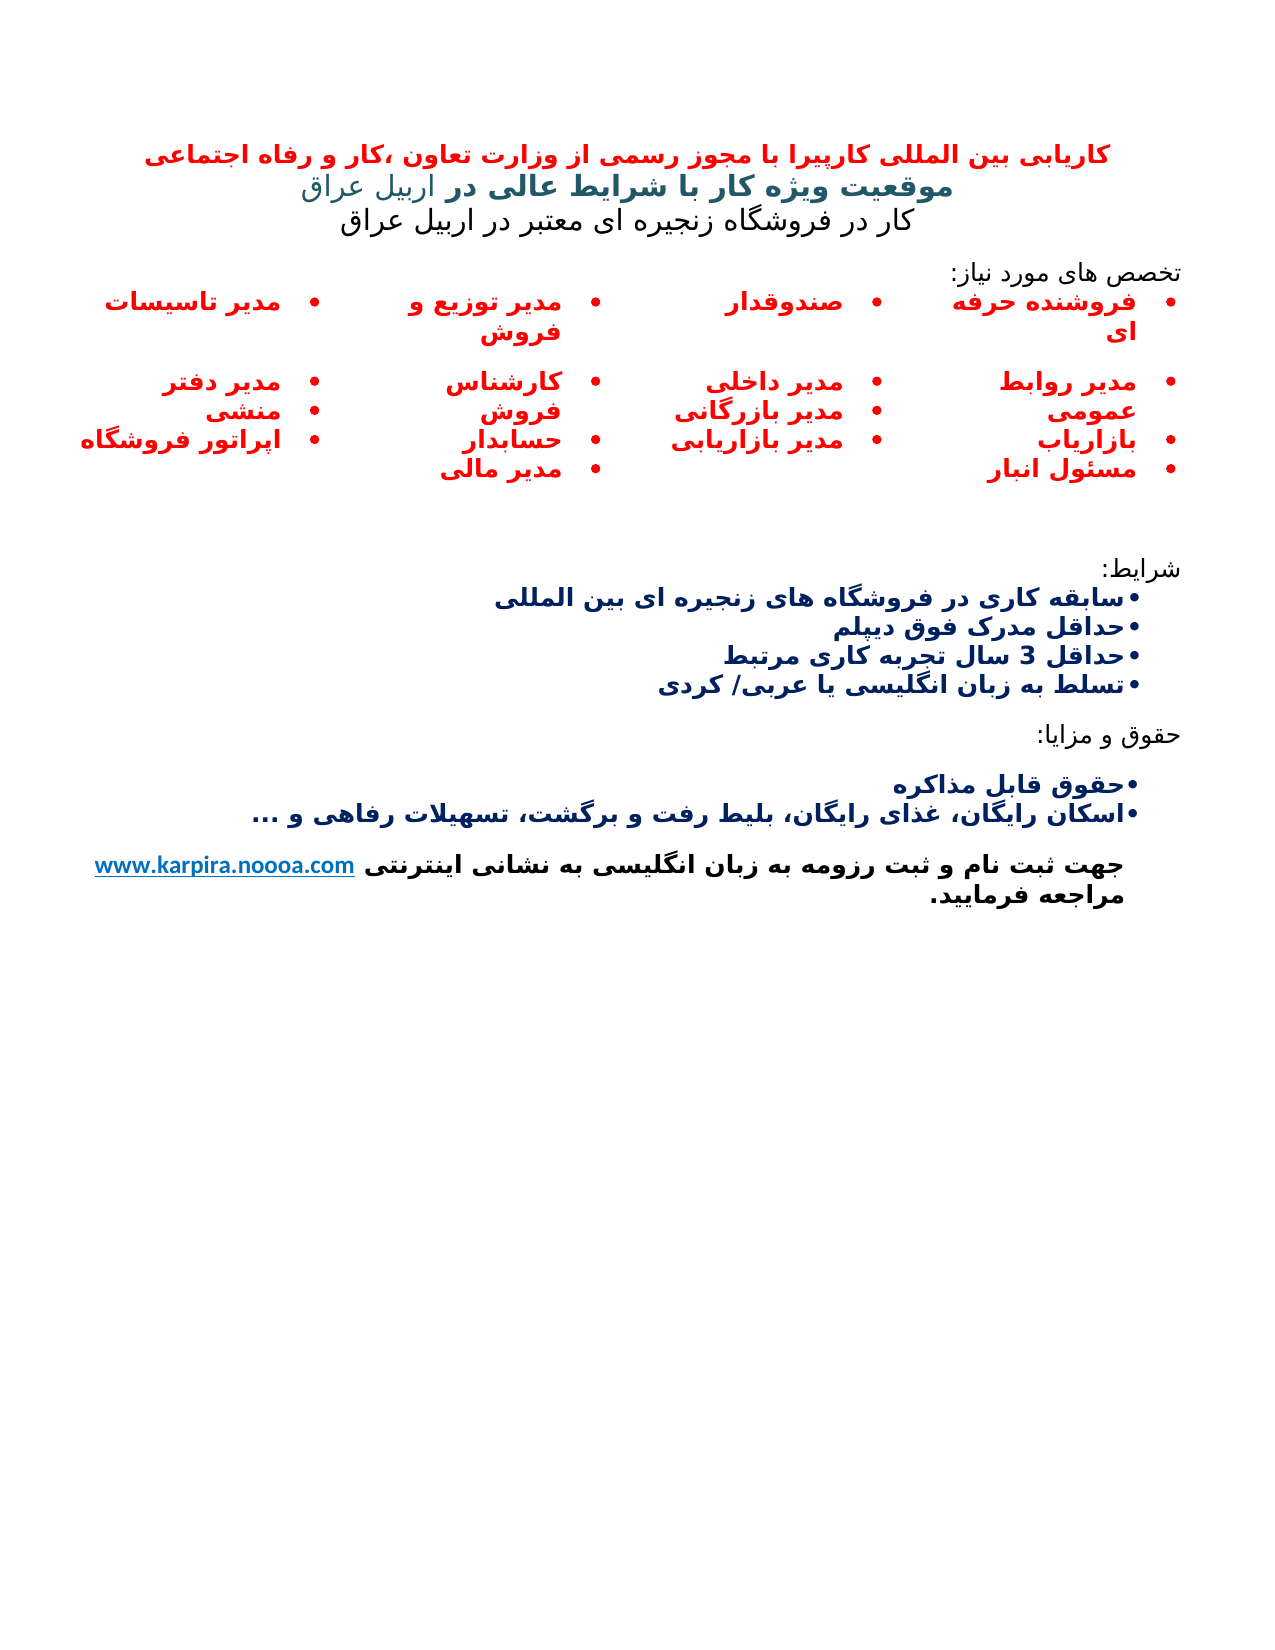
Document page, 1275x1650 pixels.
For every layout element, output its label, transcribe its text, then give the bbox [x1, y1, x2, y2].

list صندوقدار [636, 287, 872, 317]
list فروشنده حرفه ای [917, 287, 1166, 346]
list شرایط: [74, 554, 1181, 583]
text کار در فروشگاه زنجیره ای معتبر در اربیل عراق [74, 203, 1181, 237]
list منشی [74, 396, 310, 425]
list اسکان رایگان، غذای رایگان، بلیط رفت و برگشت، تسهیلات رفاهی و ... [74, 799, 1128, 829]
list مدیر بازاریابی [636, 425, 872, 454]
text کاریابی بین المللی کارپیرا با مجوز رسمی از وزارت تعاون ،کار و رفاه اجتماعی [74, 140, 1181, 169]
list مدیر تاسیسات [74, 287, 310, 317]
list حقوق قابل مذاکره [74, 770, 1128, 799]
list مسئول انبار [917, 454, 1166, 483]
list کارشناس فروش [355, 367, 591, 425]
list سابقه کاری در فروشگاه های زنجیره ای بین المللی [74, 583, 1130, 612]
text حقوق و مزایا: [74, 720, 1181, 749]
list مدیر بازرگانی [636, 396, 872, 425]
list تسلط به زبان انگلیسی یا عربی/ کردی [74, 670, 1130, 699]
text تخصص های مورد نیاز: [74, 258, 1181, 287]
list مدیر توزیع و فروش [355, 287, 591, 346]
list اپراتور فروشگاه [74, 425, 310, 454]
list بازاریاب [917, 425, 1166, 454]
list حداقل مدرک فوق دیپلم [74, 612, 1130, 641]
list حداقل 3 سال تجربه کاری مرتبط [74, 641, 1130, 670]
list مدیر مالی [355, 454, 591, 483]
list مدیر دفتر [74, 367, 310, 396]
text موقعیت ویژه کار با شرایط عالی در اربیل عراق [74, 169, 1181, 203]
list حسابدار [355, 425, 591, 454]
text جهت ثبت نام و ثبت رزومه به زبان انگلیسی به نشانی اینترنتی www.karpira.noooa.com مراجعه فرمایید. [74, 849, 1125, 909]
list مدیر روابط عمومی [917, 367, 1166, 425]
list مدیر داخلی [636, 367, 872, 396]
